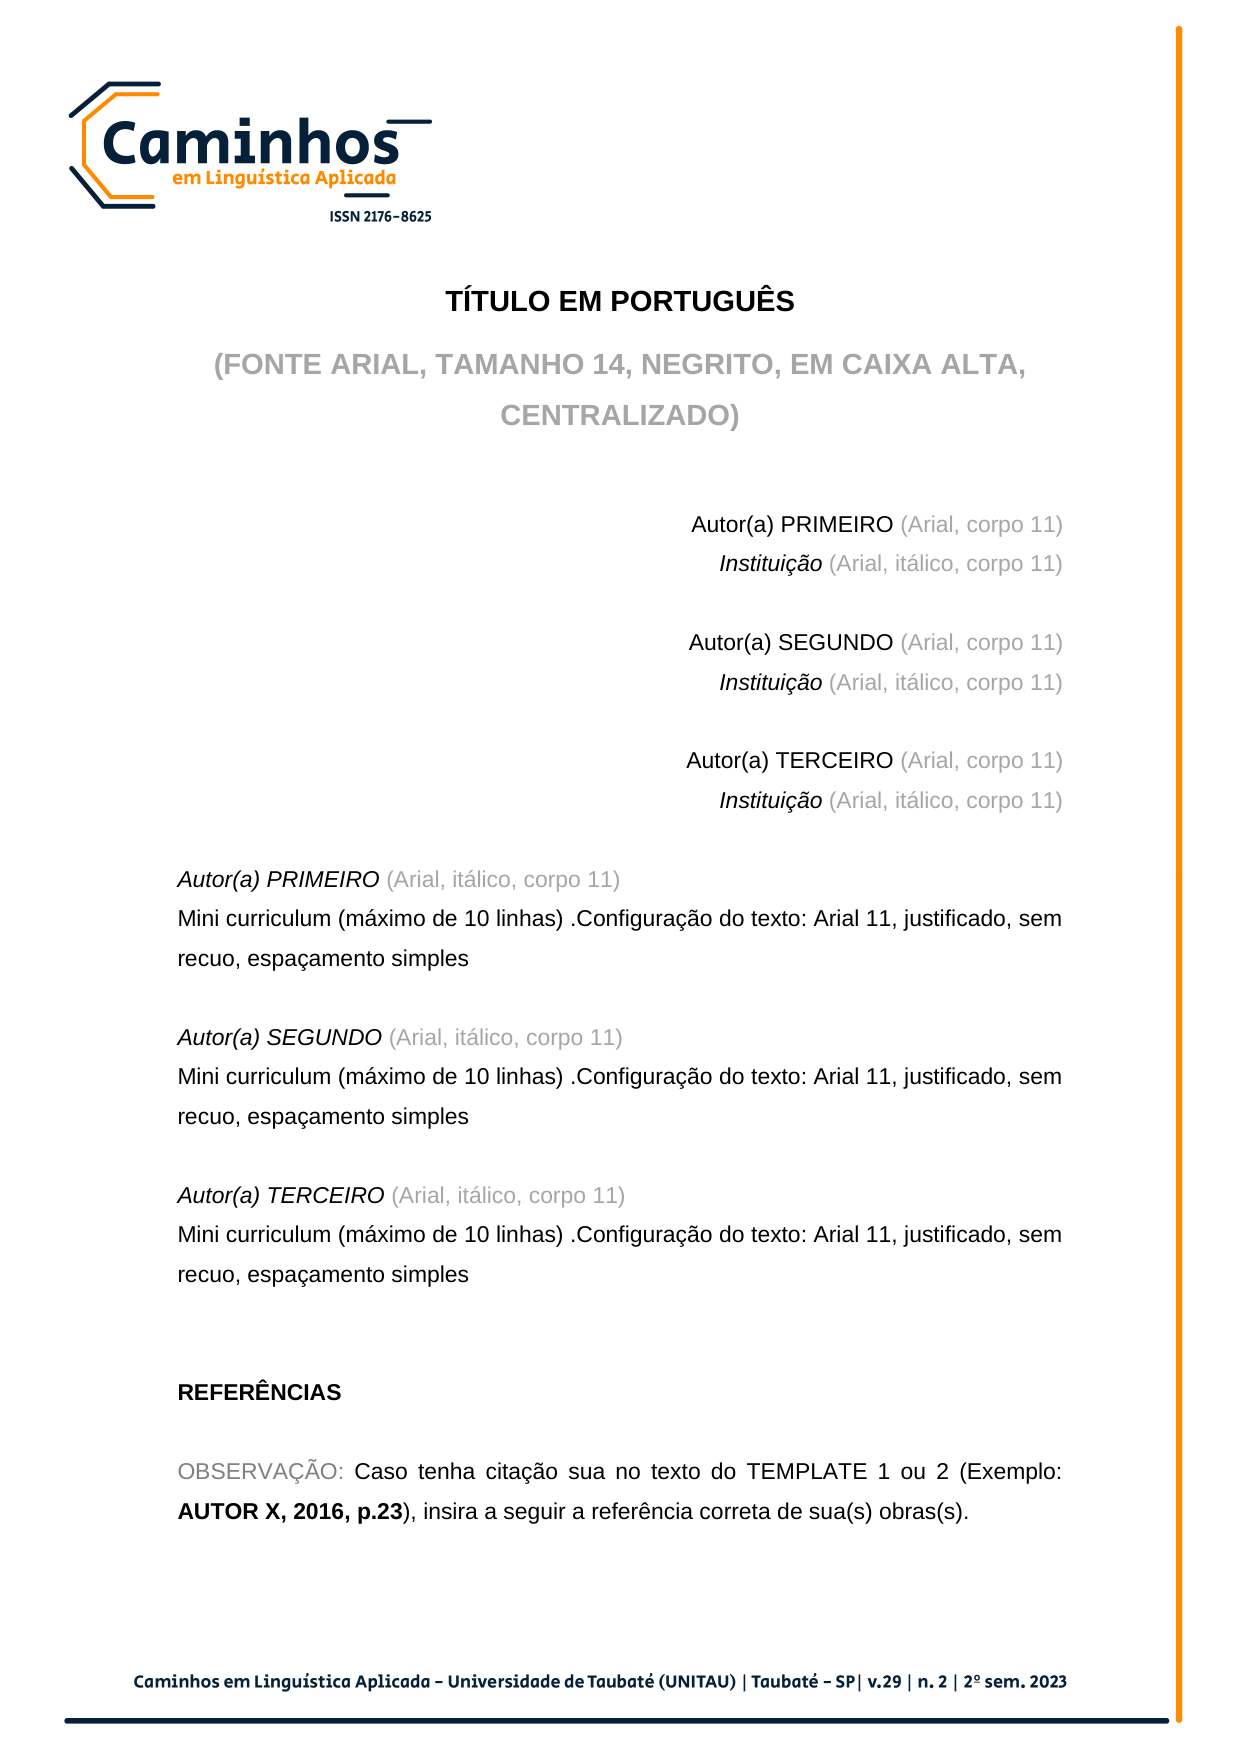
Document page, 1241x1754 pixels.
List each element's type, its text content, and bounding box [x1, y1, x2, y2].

text (FONTE ARIAL, TAMANHO 14, NEGRITO, EM CAIXA ALTA, CENTRALIZADO) [177, 347, 1063, 431]
text Autor(a) TERCEIRO (Arial, itálico, corpo 11) [177, 1182, 1063, 1208]
text Autor(a) SEGUNDO (Arial, corpo 11) [177, 629, 1063, 655]
text REFERÊNCIAS [177, 1379, 1063, 1406]
text Mini curriculum (máximo de 10 linhas) .Configuração do texto: Arial 11, justificado, sem recuo, espaçamento simples [177, 1063, 1063, 1129]
text OBSERVAÇÃO: Caso tenha citação sua no texto do TEMPLATE 1 ou 2 (Exemplo: AUTOR X, 2016, p.23), insira a seguir a referência correta de sua(s) obras(s). [177, 1458, 1063, 1524]
text Instituição (Arial, itálico, corpo 11) [177, 550, 1063, 576]
text Autor(a) TERCEIRO (Arial, corpo 11) [177, 747, 1063, 774]
text TÍTULO EM PORTUGUÊS [177, 284, 1063, 318]
text Instituição (Arial, itálico, corpo 11) [177, 787, 1063, 813]
text Autor(a) SEGUNDO (Arial, itálico, corpo 11) [177, 1024, 1063, 1050]
picture [1, 0, 1241, 1752]
text Autor(a) PRIMEIRO (Arial, itálico, corpo 11) [177, 866, 1063, 892]
text Mini curriculum (máximo de 10 linhas) .Configuração do texto: Arial 11, justificado, sem recuo, espaçamento simples [177, 1221, 1063, 1287]
text Instituição (Arial, itálico, corpo 11) [177, 668, 1063, 695]
text Mini curriculum (máximo de 10 linhas) .Configuração do texto: Arial 11, justificado, sem recuo, espaçamento simples [177, 905, 1063, 971]
text Autor(a) PRIMEIRO (Arial, corpo 11) [177, 511, 1063, 537]
